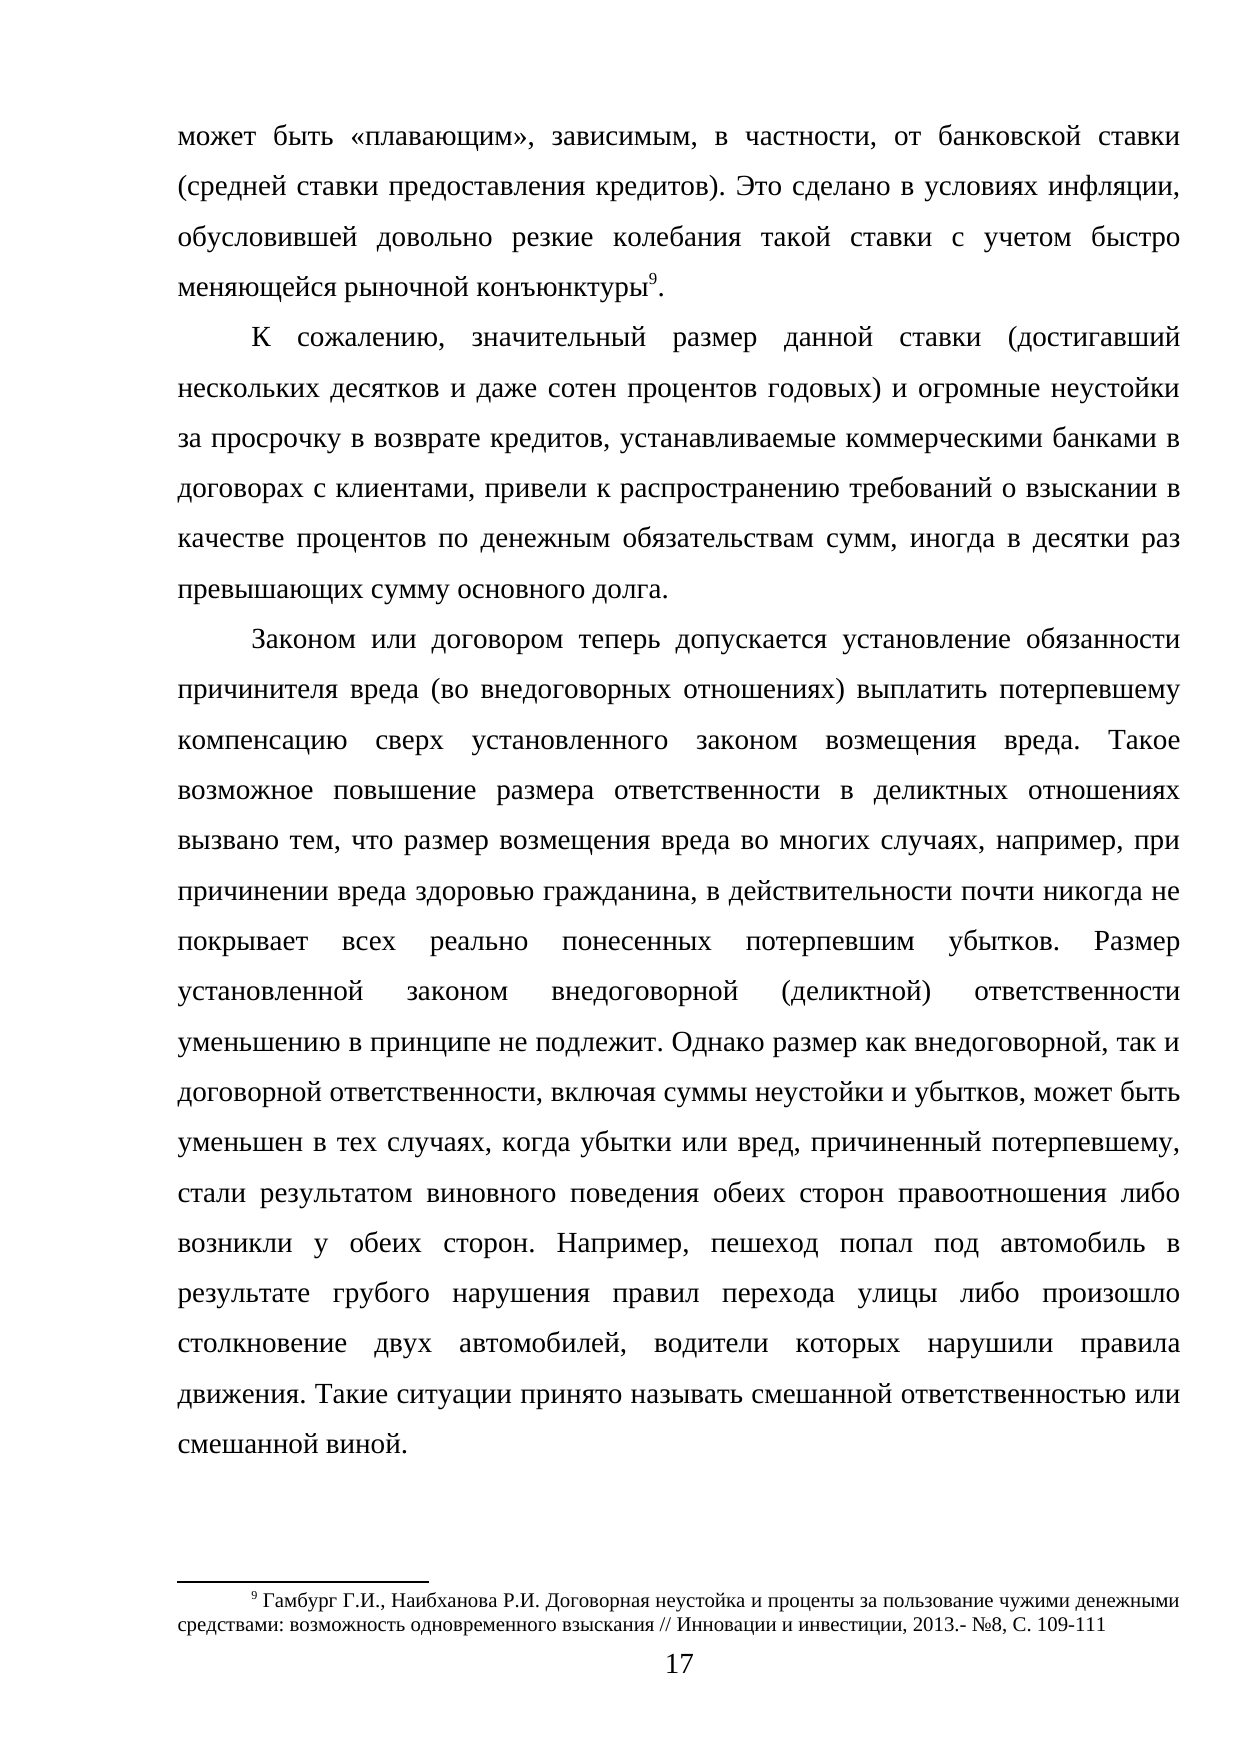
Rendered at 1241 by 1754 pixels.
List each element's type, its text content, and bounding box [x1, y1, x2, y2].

text К сожалению, значительный размер данной ставки (достигавший нескольких десятков и даже сотен процентов годовых) и огромные неустойки за просрочку в возврате кредитов, устанавливаемые коммерческими банками в договорах с клиентами, привели к распространению требований о взыскании в качестве процентов по денежным обязательствам сумм, иногда в десятки раз превышающих сумму основного долга. [177, 319, 1181, 604]
text Законом или договором теперь допускается установление обязанности причинителя вреда (во внедоговорных отношениях) выплатить потерпевшему компенсацию сверх установленного законом возмещения вреда. Такое возможное повышение размера ответственности в деликтных отношениях вызвано тем, что размер возмещения вреда во многих случаях, например, при причинении вреда здоровью гражданина, в действительности почти никогда не покрывает всех реально понесенных потерпевшим убытков. Размер установленной законом внедоговорной (деликтной) ответственности уменьшению в принципе не подлежит. Однако размер как внедоговорной, так и договорной ответственности, включая суммы неустойки и убытков, может быть уменьшен в тех случаях, когда убытки или вред, причиненный потерпевшему, стали результатом виновного поведения обеих сторон правоотношения либо возникли у обеих сторон. Например, пешеход попал под автомобиль в результате грубого нарушения правил перехода улицы либо произошло столкновение двух автомобилей, водители которых нарушили правила движения. Такие ситуации принято называть смешанной ответственностью или смешанной виной. [177, 621, 1181, 1460]
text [177, 118, 1181, 303]
